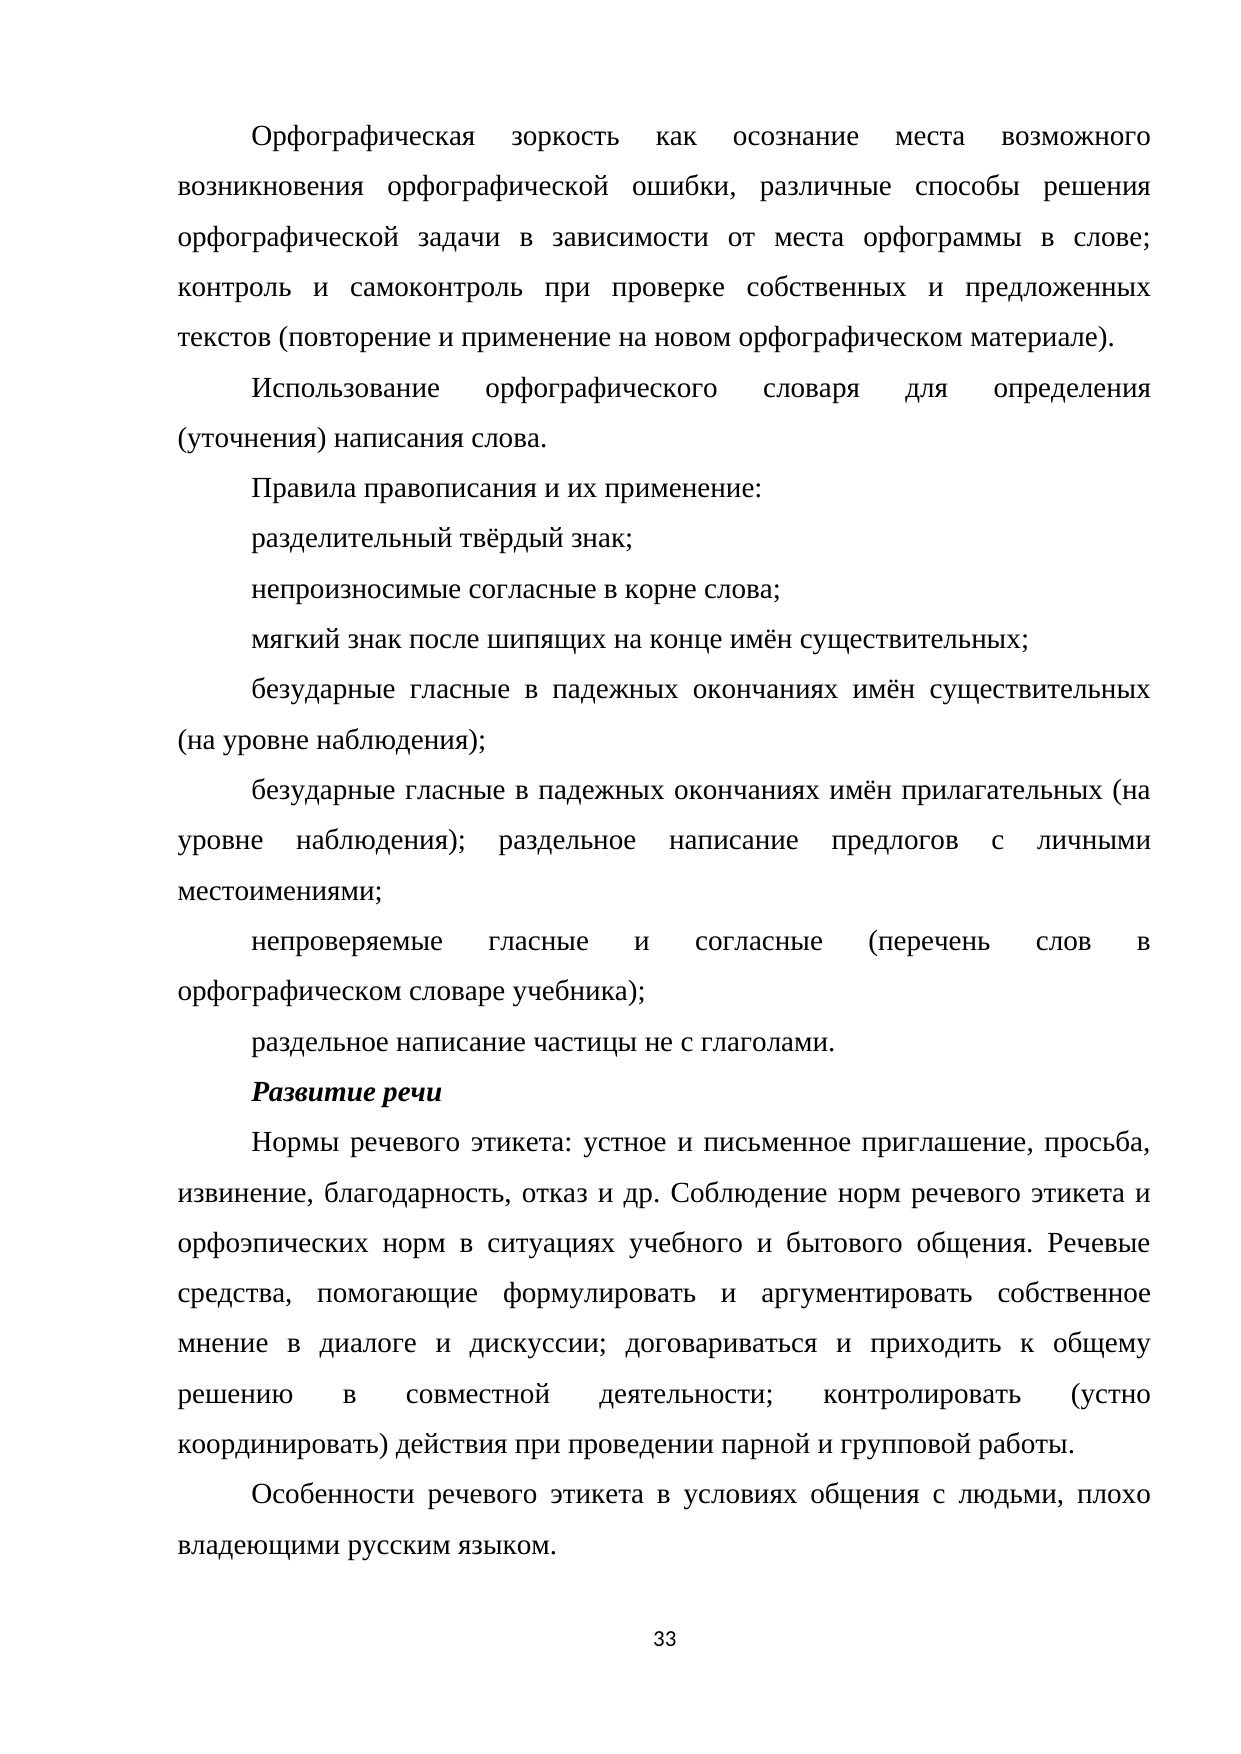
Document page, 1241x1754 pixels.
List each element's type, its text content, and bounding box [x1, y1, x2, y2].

text Орфографическая зоркость как осознание места возможного возникновения орфографической ошибки, различные способы решения орфографической задачи в зависимости от места орфограммы в слове; контроль и самоконтроль при проверке собственных и предложенных текстов (повторение и применение на новом орфографическом материале). [177, 118, 1152, 353]
text разделительный твёрдый знак; [177, 521, 1152, 554]
text непроизносимые согласные в корне слова; [177, 571, 1152, 604]
text раздельное написание частицы не с глаголами. [177, 1024, 1152, 1057]
text Нормы речевого этикета: устное и письменное приглашение, просьба, извинение, благодарность, отказ и др. Соблюдение норм речевого этикета и орфоэпических норм в ситуациях учебного и бытового общения. Речевые средства, помогающие формулировать и аргументировать собственное мнение в диалоге и дискуссии; договариваться и приходить к общему решению в совместной деятельности; контролировать (устно координировать) действия при проведении парной и групповой работы. [177, 1124, 1152, 1460]
text Особенности речевого этикета в условиях общения с людьми, плохо владеющими русским языком. [177, 1477, 1152, 1560]
text непроверяемые гласные и согласные (перечень слов в орфографическом словаре учебника); [177, 923, 1152, 1007]
text безударные гласные в падежных окончаниях имён прилагательных (на уровне наблюдения); раздельное написание предлогов с личными местоимениями; [177, 772, 1152, 906]
text Развитие речи [177, 1074, 1136, 1108]
text мягкий знак после шипящих на конце имён существительных; [177, 621, 1152, 655]
text Правила правописания и их применение: [177, 470, 1152, 504]
text Использование орфографического словаря для определения (уточнения) написания слова. [177, 370, 1152, 453]
text безударные гласные в падежных окончаниях имён существительных (на уровне наблюдения); [177, 672, 1152, 755]
